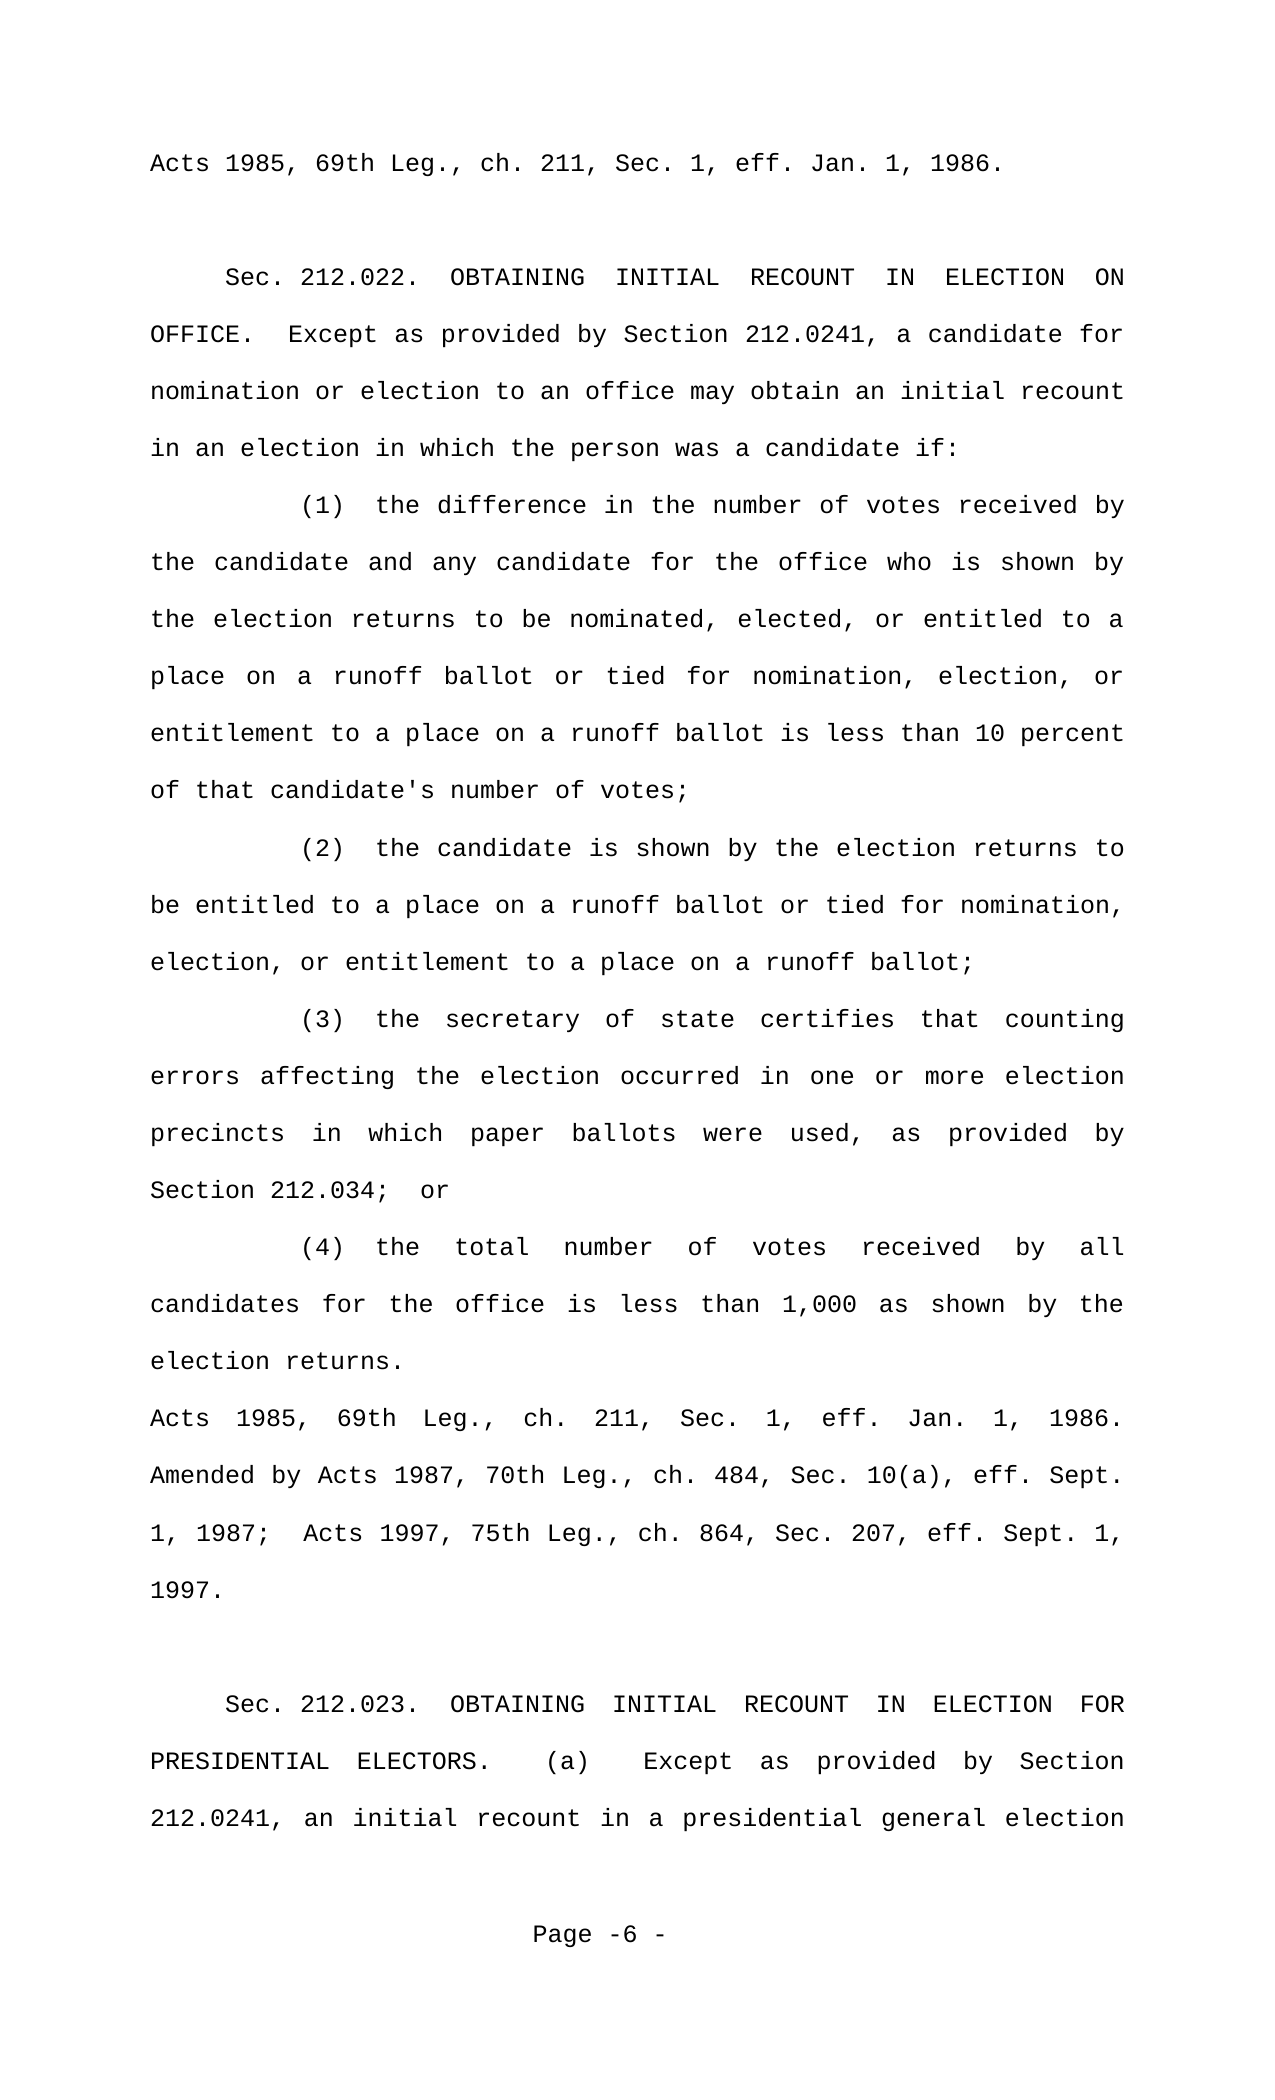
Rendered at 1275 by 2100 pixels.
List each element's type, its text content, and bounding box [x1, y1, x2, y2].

text (4) the total number of votes received by all candidates for the office is less than 1,000 as shown by the election returns. [150, 1234, 1125, 1377]
text Sec. 212.022. OBTAINING INITIAL RECOUNT IN ELECTION ON OFFICE. Except as provided by Section 212.0241, a candidate for nomination or election to an office may obtain an initial recount in an election in which the person was a candidate if: [150, 264, 1125, 464]
text Acts 1985, 69th Leg., ch. 211, Sec. 1, eff. Jan. 1, 1986. [150, 150, 1125, 178]
text (2) the candidate is shown by the election returns to be entitled to a place on a runoff ballot or tied for nomination, election, or entitlement to a place on a runoff ballot; [150, 835, 1125, 978]
text (3) the secretary of state certifies that counting errors affecting the election occurred in one or more election precincts in which paper ballots were used, as provided by Section 212.034; or [150, 1006, 1125, 1206]
text (1) the difference in the number of votes received by the candidate and any candidate for the office who is shown by the election returns to be nominated, elected, or entitled to a place on a runoff ballot or tied for nomination, election, or entitlement to a place on a runoff ballot is less than 10 percent of that candidate's number of votes; [150, 492, 1125, 806]
text Acts 1985, 69th Leg., ch. 211, Sec. 1, eff. Jan. 1, 1986. Amended by Acts 1987, 70th Leg., ch. 484, Sec. 10(a), eff. Sept. 1, 1987; Acts 1997, 75th Leg., ch. 864, Sec. 207, eff. Sept. 1, 1997. [150, 1406, 1125, 1606]
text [150, 1691, 1125, 1834]
